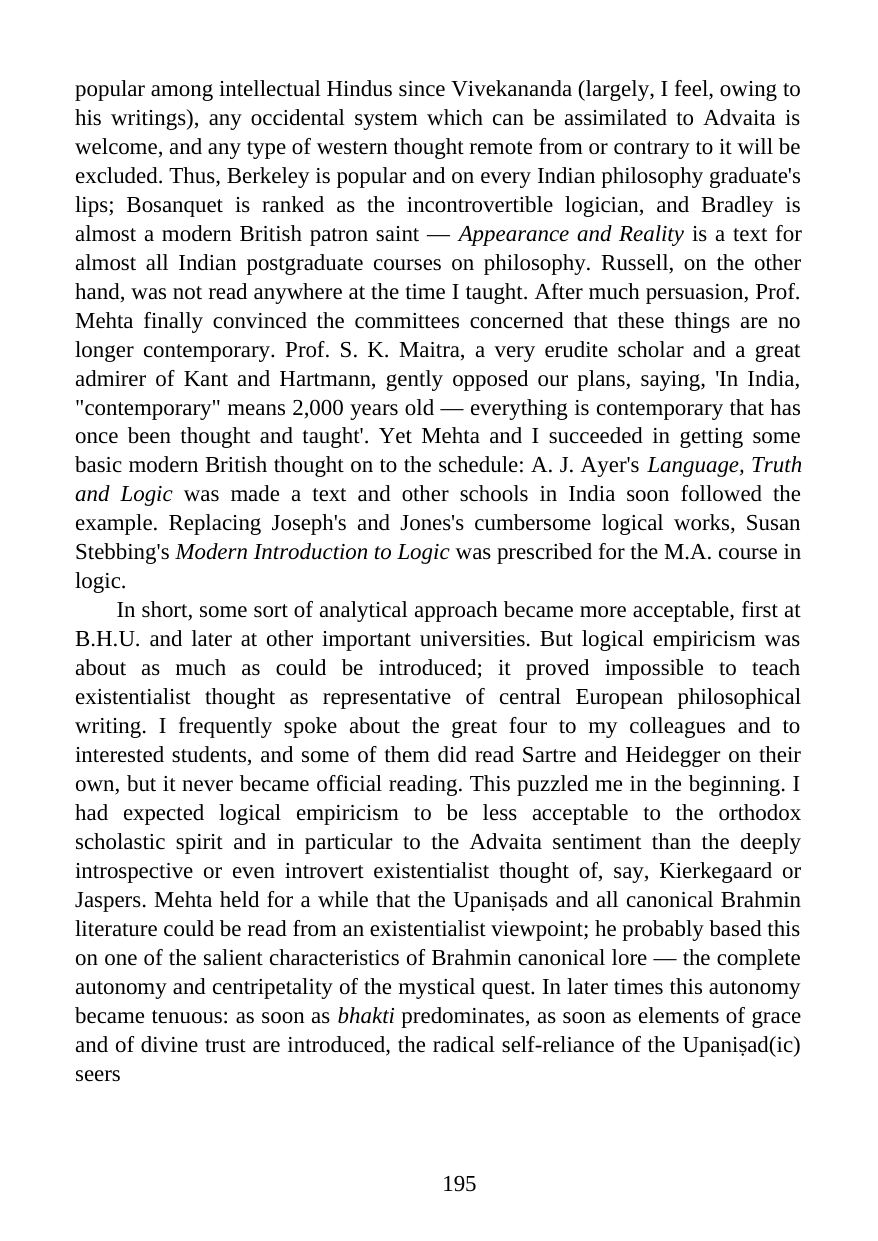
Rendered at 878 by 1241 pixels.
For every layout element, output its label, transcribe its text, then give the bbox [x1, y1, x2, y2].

text In short, some sort of analytical approach became more acceptable, first at B.H.U. and later at other important universities. But logical empiricism was about as much as could be introduced; it proved impossible to teach existentialist thought as representative of central European philosophical writing. I frequently spoke about the great four to my colleagues and to interested students, and some of them did read Sartre and Heidegger on their own, but it never became official reading. This puzzled me in the beginning. I had expected logical empiricism to be less acceptable to the orthodox scholastic spirit and in particular to the Advaita sentiment than the deeply introspective or even introvert existentialist thought of, say, Kierkegaard or Jaspers. Mehta held for a while that the Upaniṣads and all canonical Brahmin literature could be read from an existentialist viewpoint; he probably based this on one of the salient characteristics of Brahmin canonical lore — the complete autonomy and centripetality of the mystical quest. In later times this autonomy became tenuous: as soon as bhakti predominates, as soon as elements of grace and of divine trust are introduced, the radical self-reliance of the Upaniṣad(ic) seers [75, 596, 802, 1086]
text popular among intellectual Hindus since Vivekananda (largely, I feel, owing to his writings), any occidental system which can be assimilated to Advaita is welcome, and any type of western thought remote from or contrary to it will be excluded. Thus, Berkeley is popular and on every Indian philosophy graduate's lips; Bosanquet is ranked as the incontrovertible logician, and Bradley is almost a modern British patron saint — Appearance and Reality is a text for almost all Indian postgraduate courses on philosophy. Russell, on the other hand, was not read anywhere at the time I taught. After much persuasion, Prof. Mehta finally convinced the committees concerned that these things are no longer contemporary. Prof. S. K. Maitra, a very erudite scholar and a great admirer of Kant and Hartmann, gently opposed our plans, saying, 'In India, "contemporary" means 2,000 years old — everything is contemporary that has once been thought and taught'. Yet Mehta and I succeeded in getting some basic modern British thought on to the schedule: A. J. Ayer's Language, Truth and Logic was made a text and other schools in India soon followed the example. Replacing Joseph's and Jones's cumbersome logical works, Susan Stebbing's Modern Introduction to Logic was prescribed for the M.A. course in logic. [75, 75, 802, 594]
